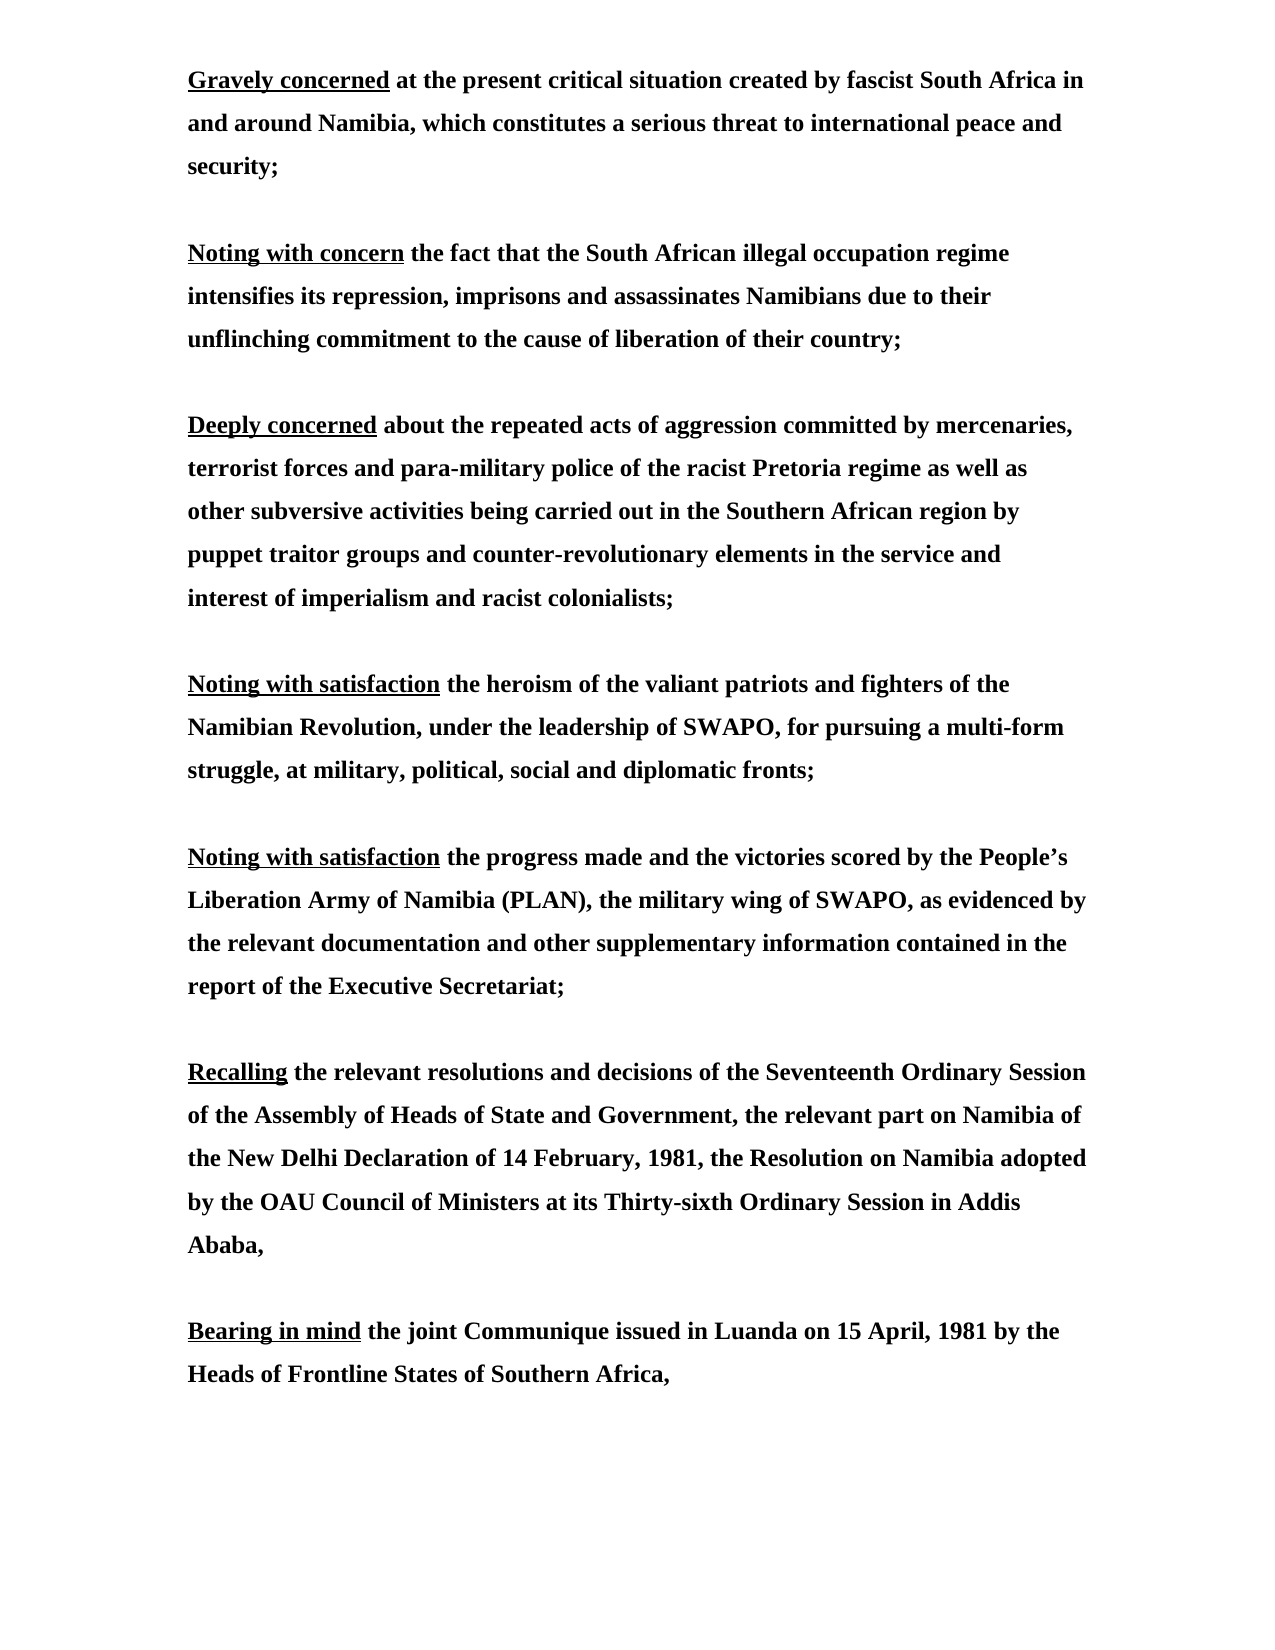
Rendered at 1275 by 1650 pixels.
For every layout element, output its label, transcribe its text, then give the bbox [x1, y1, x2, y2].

text Gravely concerned at the present critical situation created by fascist South Africa in and around Namibia, which constitutes a serious threat to international peace and security; [187, 65, 1088, 180]
text Noting with satisfaction the heroism of the valiant patriots and fighters of the Namibian Revolution, under the leadership of SWAPO, for pursuing a multi-form struggle, at military, political, social and diplomatic fronts; [187, 669, 1088, 784]
text Recalling the relevant resolutions and decisions of the Seventeenth Ordinary Session of the Assembly of Heads of State and Government, the relevant part on Namibia of the New Delhi Declaration of 14 February, 1981, the Resolution on Namibia adopted by the OAU Council of Ministers at its Thirty-sixth Ordinary Session in Addis Ababa, [187, 1057, 1088, 1258]
text Noting with satisfaction the progress made and the victories scored by the People’s Liberation Army of Namibia (PLAN), the military wing of SWAPO, as evidenced by the relevant documentation and other supplementary information contained in the report of the Executive Secretariat; [187, 842, 1088, 1000]
text Deeply concerned about the repeated acts of aggression committed by mercenaries, terrorist forces and para-military police of the racist Pretoria regime as well as other subversive activities being carried out in the Southern African region by puppet traitor groups and counter-revolutionary elements in the service and interest of imperialism and racist colonialists; [187, 410, 1084, 611]
text Bearing in mind the joint Communique issued in Luanda on 15 April, 1981 by the Heads of Frontline States of Southern Africa, [187, 1316, 1088, 1388]
text Noting with concern the fact that the South African illegal occupation regime intensifies its repression, imprisons and assassinates Namibians due to their unflinching commitment to the cause of liberation of their country; [187, 238, 1009, 353]
